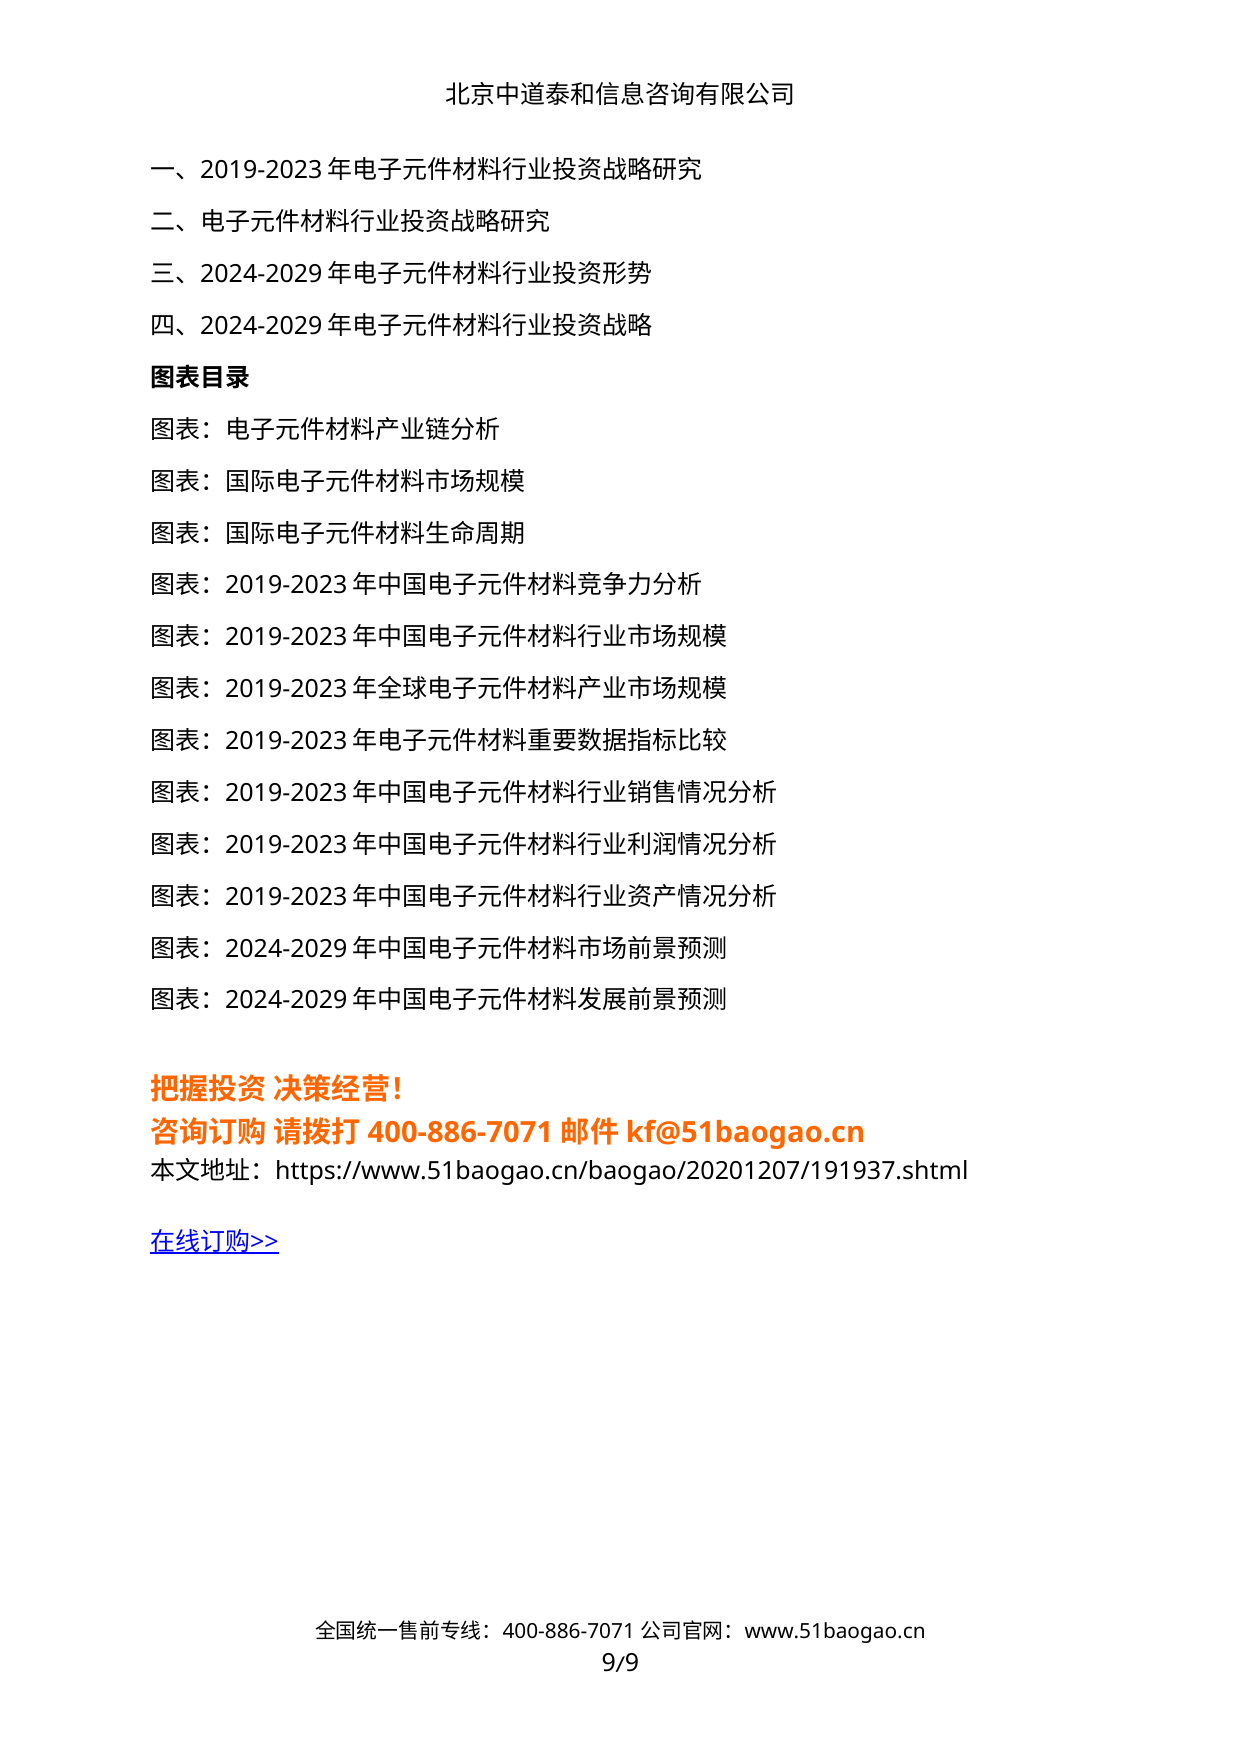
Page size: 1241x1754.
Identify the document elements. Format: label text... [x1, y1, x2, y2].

text 图表：电子元件材料产业链分析 [150, 409, 1090, 446]
text 图表：2019-2023年中国电子元件材料行业资产情况分析 [150, 876, 1090, 912]
text 图表：国际电子元件材料生命周期 [150, 513, 1090, 549]
text 图表：2019-2023年电子元件材料重要数据指标比较 [150, 721, 1090, 757]
text 二、电子元件材料行业投资战略研究 [150, 202, 1090, 238]
text 一、2019-2023年电子元件材料行业投资战略研究 [150, 150, 1090, 186]
text 图表：2019-2023年中国电子元件材料行业市场规模 [150, 617, 1090, 653]
text 图表：2019-2023年全球电子元件材料产业市场规模 [150, 669, 1090, 705]
text 在线订购>> [150, 1187, 1090, 1257]
text 图表：2019-2023年中国电子元件材料竞争力分析 [150, 565, 1090, 601]
text 三、2024-2029年电子元件材料行业投资形势 [150, 254, 1090, 290]
text 图表：2019-2023年中国电子元件材料行业利润情况分析 [150, 824, 1090, 861]
text 图表：2024-2029年中国电子元件材料市场前景预测 [150, 928, 1090, 964]
text 四、2024-2029年电子元件材料行业投资战略 [150, 306, 1090, 342]
text 把握投资 决策经营！咨询订购 请拨打 400-886-7071 邮件 kf@51baogao.cn本文地址：https://www.51baogao.cn/baogao/20201207/191937.shtml [150, 1032, 1090, 1187]
text 图表：国际电子元件材料市场规模 [150, 461, 1090, 497]
text 图表：2024-2029年中国电子元件材料发展前景预测 [150, 980, 1090, 1016]
text 图表目录 [150, 357, 1090, 394]
text 图表：2019-2023年中国电子元件材料行业销售情况分析 [150, 772, 1090, 809]
